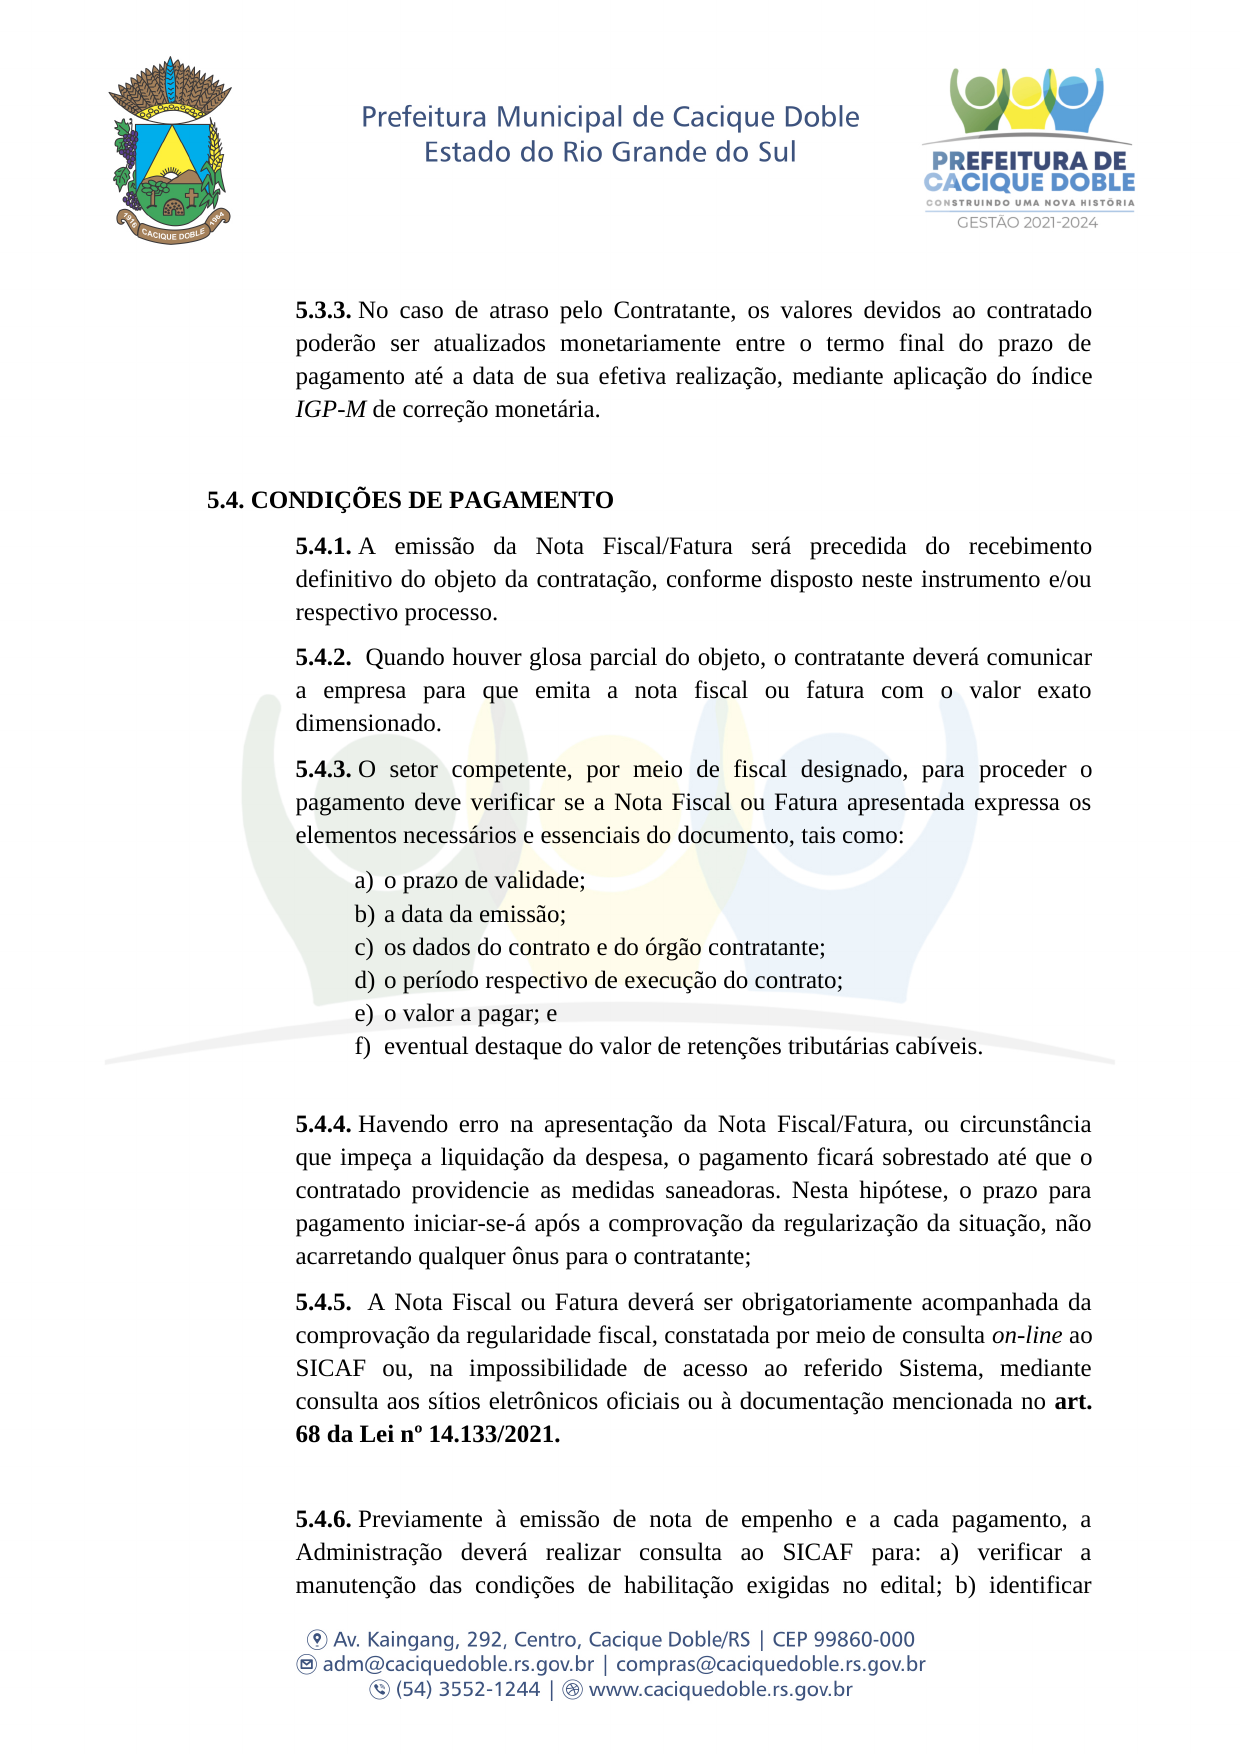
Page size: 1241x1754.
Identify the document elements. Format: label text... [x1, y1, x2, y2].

list O setor competente, por meio de fiscal designado, para proceder o pagamento deve verificar se a Nota Fiscal ou Fatura apresentada expressa os elementos necessários e essenciais do documento, tais como: [295, 754, 1092, 849]
list a data da emissão; [354, 899, 1092, 927]
picture [0, 0, 1241, 1754]
list os dados do contrato e do órgão contratante; [354, 932, 1092, 960]
list No caso de atraso pelo Contratante, os valores devidos ao contratado poderão ser atualizados monetariamente entre o termo final do prazo de pagamento até a data de sua efetiva realização, mediante aplicação do índice IGP-M de correção monetária. [295, 295, 1092, 423]
list CONDIÇÕES DE PAGAMENTO [207, 485, 1092, 514]
list A emissão da Nota Fiscal/Fatura será precedida do recebimento definitivo do objeto da contratação, conforme disposto neste instrumento e/ou respectivo processo. [295, 531, 1092, 626]
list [295, 1504, 1092, 1599]
list A Nota Fiscal ou Fatura deverá ser obrigatoriamente acompanhada da comprovação da regularidade fiscal, constatada por meio de consulta on-line ao SICAF ou, na impossibilidade de acesso ao referido Sistema, mediante consulta aos sítios eletrônicos oficiais ou à documentação mencionada no art. 68 da Lei nº 14.133/2021. [295, 1287, 1092, 1448]
list Quando houver glosa parcial do objeto, o contratante deverá comunicar a empresa para que emita a nota fiscal ou fatura com o valor exato dimensionado. [295, 642, 1092, 737]
list eventual destaque do valor de retenções tributárias cabíveis. [354, 1031, 1092, 1059]
list Havendo erro na apresentação da Nota Fiscal/Fatura, ou circunstância que impeça a liquidação da despesa, o pagamento ficará sobrestado até que o contratado providencie as medidas saneadoras. Nesta hipótese, o prazo para pagamento iniciar-se-á após a comprovação da regularização da situação, não acarretando qualquer ônus para o contratante; [295, 1109, 1092, 1270]
list o prazo de validade; [354, 866, 1092, 894]
list o período respectivo de execução do contrato; [354, 965, 1092, 993]
list o valor a pagar; e [354, 998, 1092, 1026]
